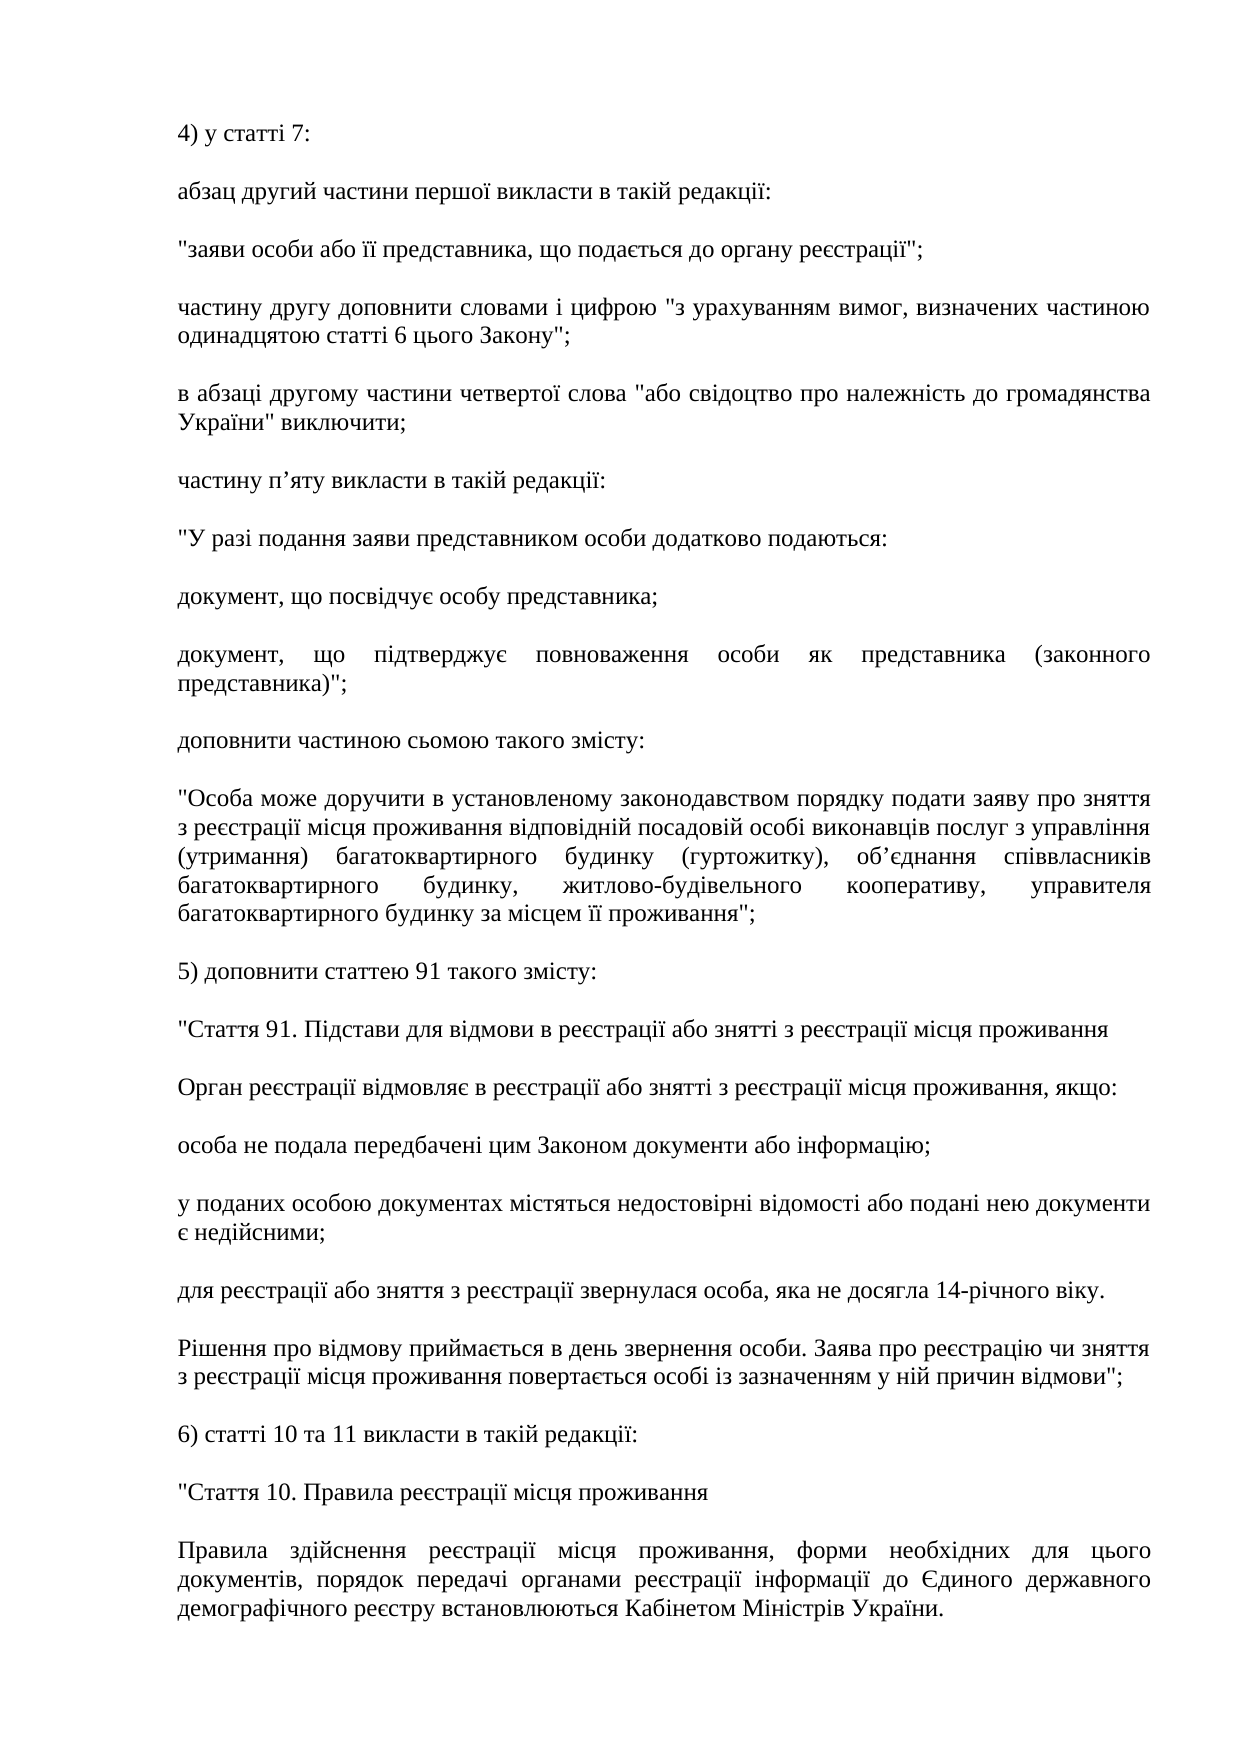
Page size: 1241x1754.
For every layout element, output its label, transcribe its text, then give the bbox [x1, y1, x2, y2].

text в абзаці другому частини четвертої слова "або свідоцтво про належність до громадянства України" виключити; [177, 378, 1152, 436]
text доповнити частиною сьомою такого змісту: [177, 726, 1152, 754]
text Рішення про відмову приймається в день звернення особи. Заява про реєстрацію чи зняття з реєстрації місця проживання повертається особі із зазначенням у ній причин відмови"; [177, 1333, 1152, 1390]
text частину другу доповнити словами і цифрою "з урахуванням вимог, визначених частиною одинадцятою статті 6 цього Закону"; [177, 292, 1152, 349]
text "Стаття 9-1. Підстави для відмови в реєстрації або знятті з реєстрації місця проживання [177, 1014, 1152, 1043]
text частину п’яту викласти в такій редакції: [177, 465, 1152, 494]
text 4) у статті 7: [177, 118, 1152, 147]
text "У разі подання заяви представником особи додатково подаються: [177, 523, 1152, 552]
text 6) статті 10 та 11 викласти в такій редакції: [177, 1419, 1152, 1448]
text Правила здійснення реєстрації місця проживання, форми необхідних для цього документів, порядок передачі органами реєстрації інформації до Єдиного державного демографічного реєстру встановлюються Кабінетом Міністрів України. [177, 1535, 1152, 1621]
text "Особа може доручити в установленому законодавством порядку подати заяву про зняття з реєстрації місця проживання відповідній посадовій особі виконавців послуг з управління (утримання) багатоквартирного будинку (гуртожитку), об’єднання співвласників багатоквартирного будинку, житлово-будівельного кооперативу, управителя багатоквартирного будинку за місцем її проживання"; [177, 783, 1152, 927]
text 5) доповнити статтею 9-1 такого змісту: [177, 956, 1152, 985]
text особа не подала передбачені цим Законом документи або інформацію; [177, 1130, 1152, 1159]
text "заяви особи або її представника, що подається до органу реєстрації"; [177, 234, 1152, 263]
text документ, що посвідчує особу представника; [177, 581, 1152, 610]
text для реєстрації або зняття з реєстрації звернулася особа, яка не досягла 14-річного віку. [177, 1275, 1152, 1303]
text у поданих особою документах містяться недостовірні відомості або подані нею документи є недійсними; [177, 1188, 1152, 1246]
text абзац другий частини першої викласти в такій редакції: [177, 176, 1152, 205]
text документ, що підтверджує повноваження особи як представника (законного представника)"; [177, 639, 1152, 696]
text "Стаття 10. Правила реєстрації місця проживання [177, 1477, 1152, 1506]
text Орган реєстрації відмовляє в реєстрації або знятті з реєстрації місця проживання, якщо: [177, 1072, 1152, 1101]
